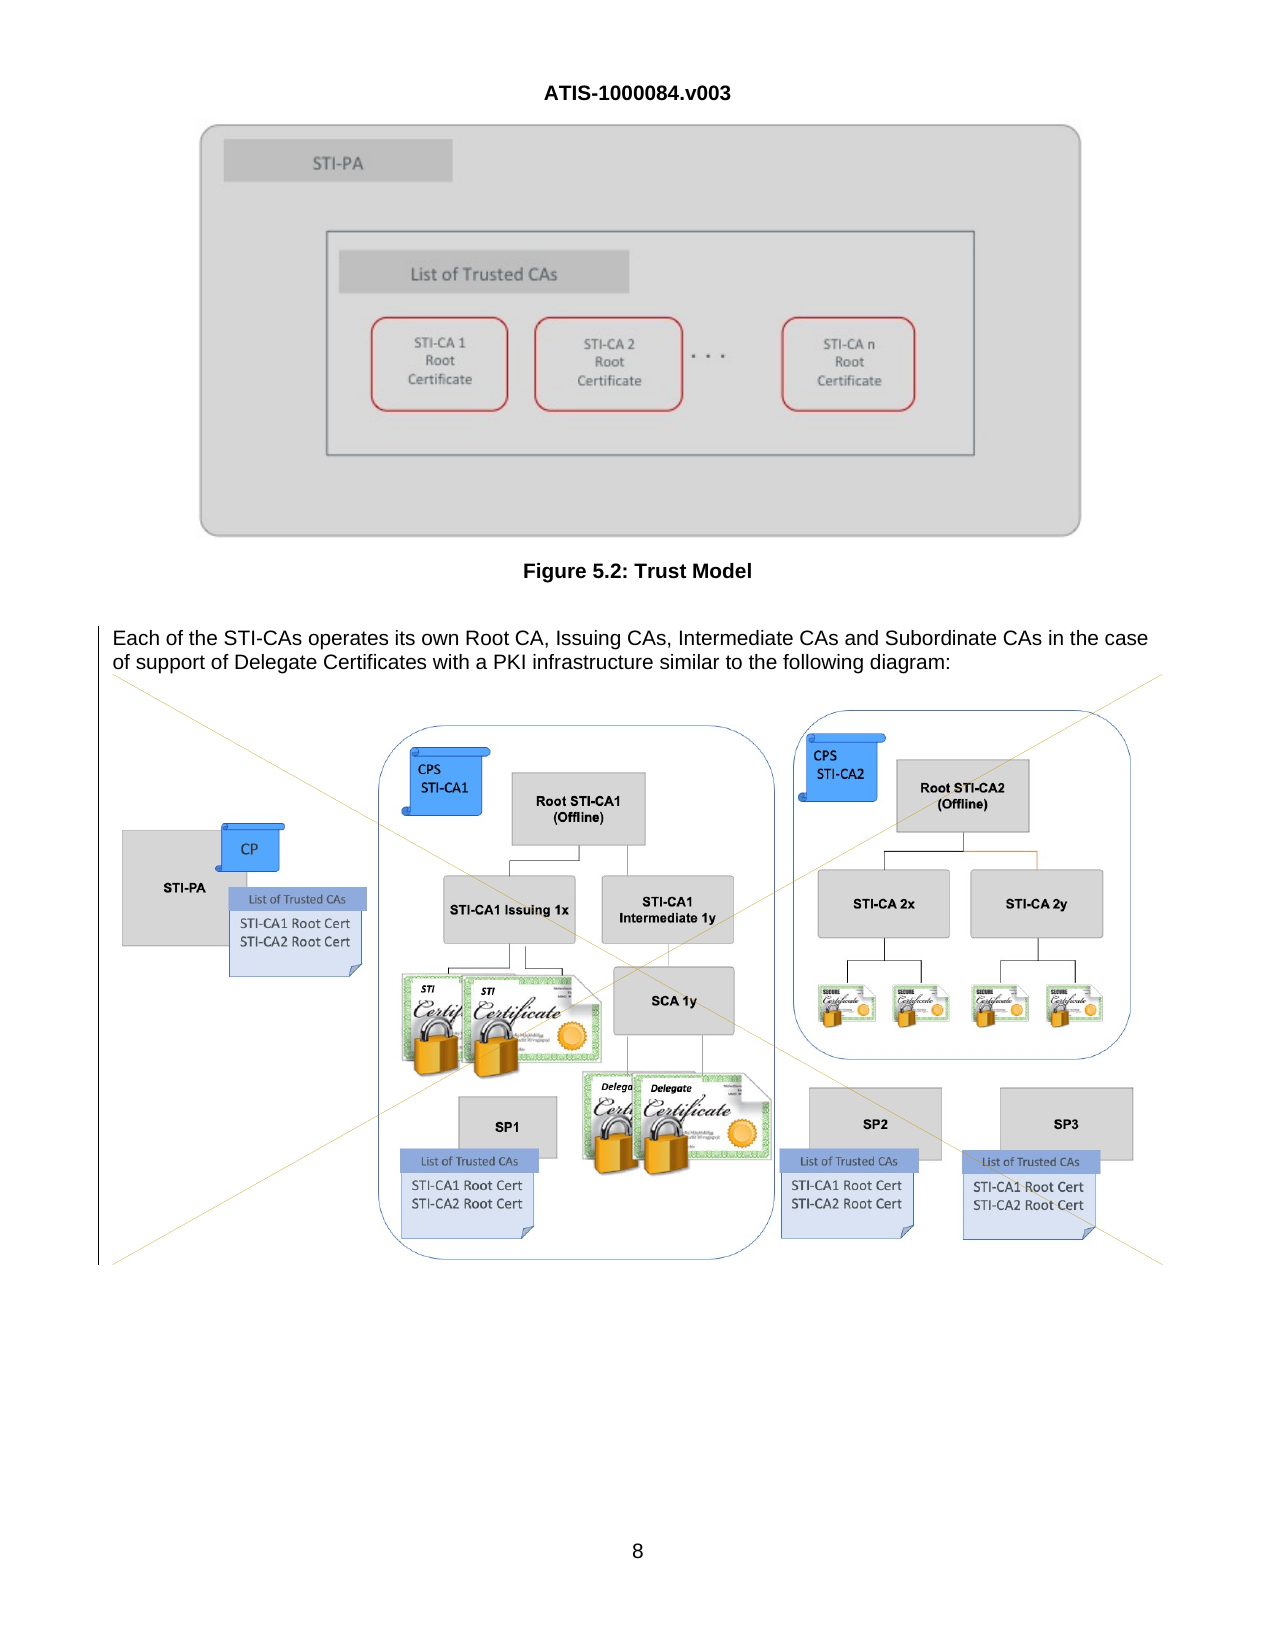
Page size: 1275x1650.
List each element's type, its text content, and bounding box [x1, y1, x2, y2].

picture [188, 117, 1088, 547]
text Each of the STI-CAs operates its own Root CA, Issuing CAs, Intermediate CAs and Subordinate CAs in the case of support of Delegate Certificates with a PKI infrastructure similar to the following diagram: [112, 626, 1162, 674]
picture [115, 674, 1160, 968]
picture [112, 675, 636, 1264]
picture [114, 970, 1160, 1265]
picture [639, 675, 1163, 1264]
